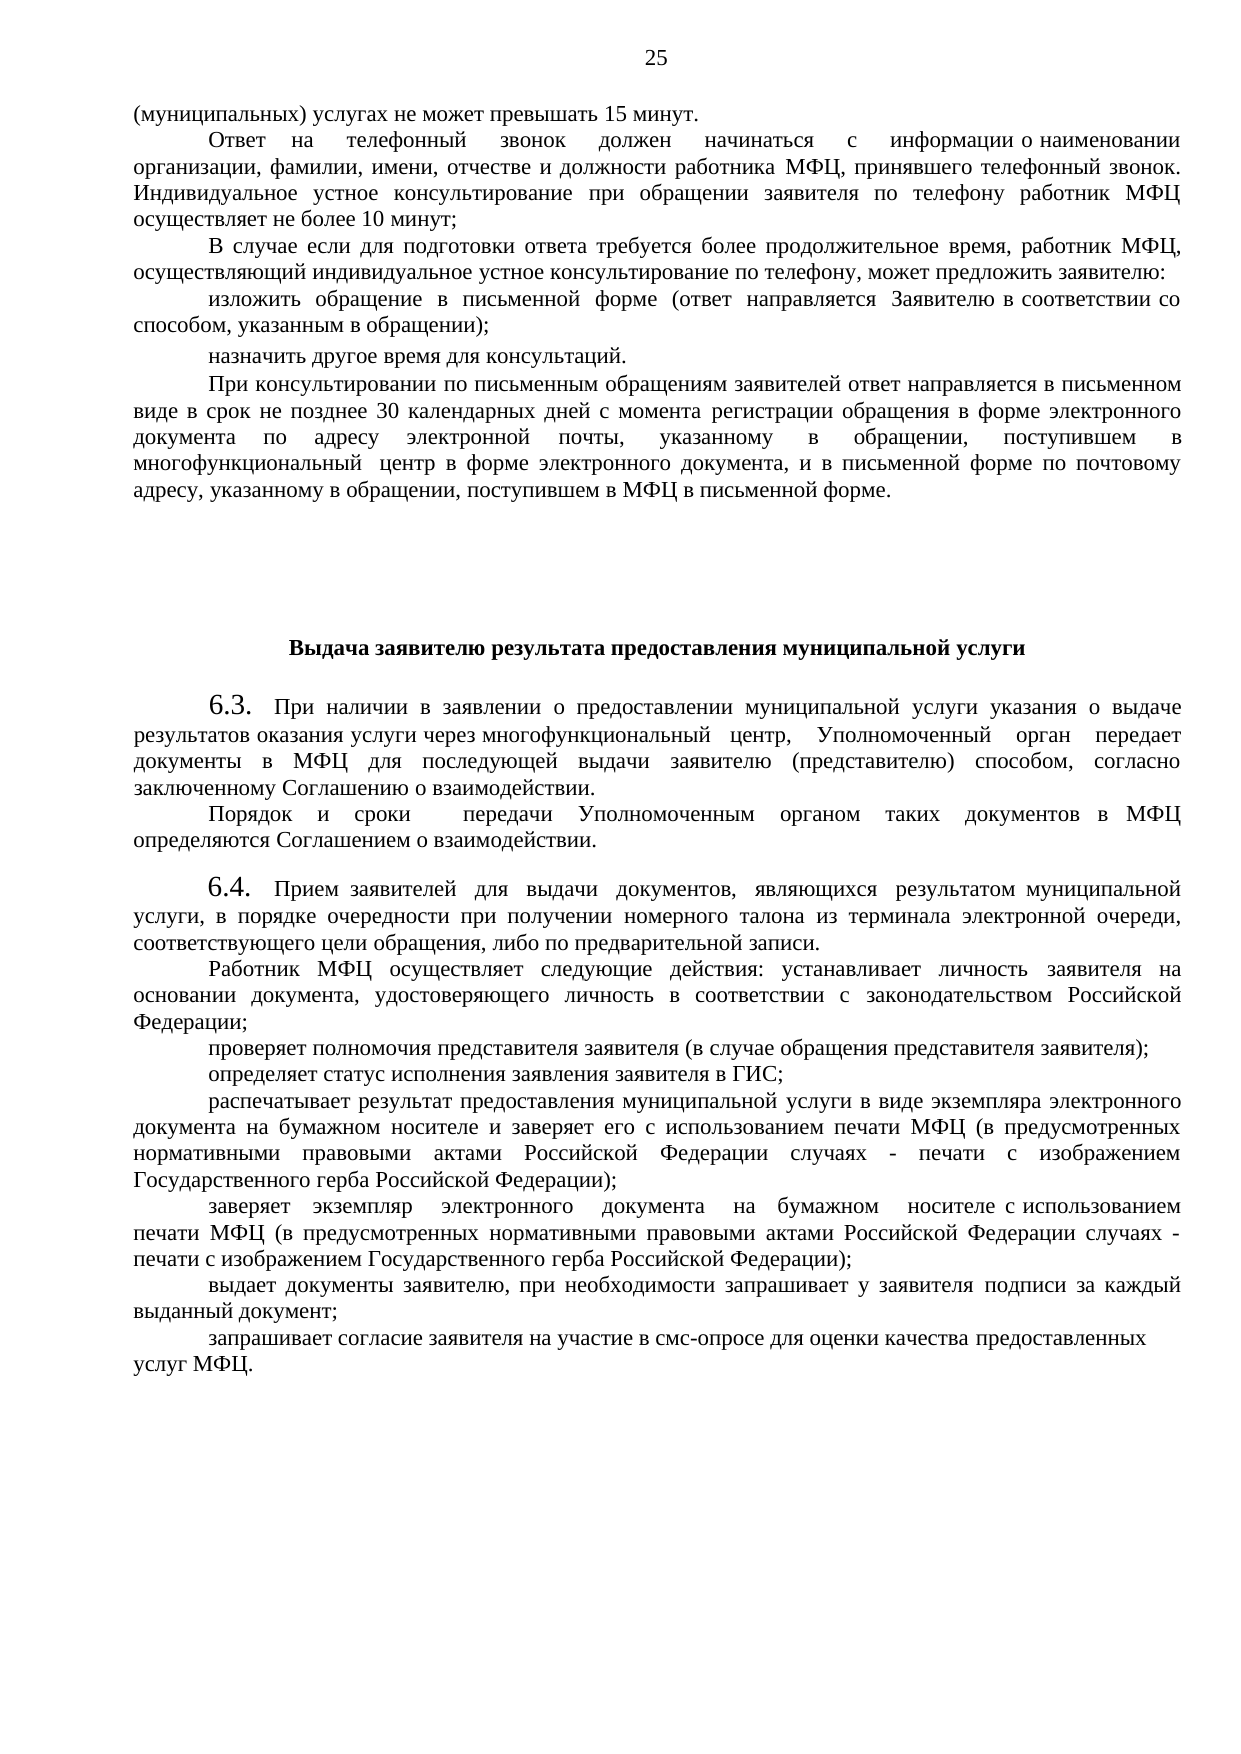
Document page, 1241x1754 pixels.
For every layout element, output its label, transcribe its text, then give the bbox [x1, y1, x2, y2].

list При наличии в заявлении о предоставлении муниципальной услуги указания о выдаче результатов оказания услуги через многофункциональный центр, Уполномоченный орган передает документы в МФЦ для последующей выдачи заявителю (представителю) способом, согласно заключенному Соглашению о взаимодействии. [133, 687, 1182, 800]
text запрашивает согласие заявителя на участие в смс-опросе для оценки качества предоставленных услуг МФЦ. [133, 1324, 1182, 1377]
text При консультировании по письменным обращениям заявителей ответ направляется в письменном виде в срок не позднее 30 календарных дней с момента регистрации обращения в форме электронного документа по адресу электронной почты, указанному в обращении, поступившем в многофункциональный центр в форме электронного документа, и в письменной форме по почтовому адресу, указанному в обращении, поступившем в МФЦ в письменной форме. [133, 370, 1182, 502]
text выдает документы заявителю, при необходимости запрашивает у заявителя подписи за каждый выданный документ; [133, 1271, 1181, 1324]
text назначить другое время для консультаций. [208, 337, 1196, 370]
text определяет статус исполнения заявления заявителя в ГИС; [208, 1060, 1196, 1087]
text В случае если для подготовки ответа требуется более продолжительное время, работник МФЦ, осуществляющий индивидуальное устное консультирование по телефону, может предложить заявителю: [133, 232, 1182, 284]
text Работник МФЦ осуществляет следующие действия: устанавливает личность заявителя на основании документа, удостоверяющего личность в соответствии с законодательством Российской Федерации; [133, 955, 1182, 1034]
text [133, 100, 1182, 126]
text проверяет полномочия представителя заявителя (в случае обращения представителя заявителя); [133, 1034, 1181, 1060]
text изложить обращение в письменной форме (ответ направляется Заявителю в соответствии со способом, указанным в обращении); [133, 284, 1181, 337]
text распечатывает результат предоставления муниципальной услуги в виде экземпляра электронного документа на бумажном носителе и заверяет его с использованием печати МФЦ (в предусмотренных нормативными правовыми актами Российской Федерации случаях - печати с изображением Государственного герба Российской Федерации); [133, 1087, 1182, 1192]
subtitle Выдача заявителю результата предоставления муниципальной услуги [151, 634, 1163, 660]
text Порядок и сроки передачи Уполномоченным органом таких документов в МФЦ определяются Соглашением о взаимодействии. [133, 800, 1181, 853]
text Ответ на телефонный звонок должен начинаться с информации о наименовании организации, фамилии, имени, отчестве и должности работника МФЦ, принявшего телефонный звонок. Индивидуальное устное консультирование при обращении заявителя по телефону работник МФЦ осуществляет не более 10 минут; [133, 126, 1182, 232]
list Прием заявителей для выдачи документов, являющихся результатом муниципальной услуги, в порядке очередности при получении номерного талона из терминала электронной очереди, соответствующего цели обращения, либо по предварительной записи. [133, 869, 1181, 955]
text заверяет экземпляр электронного документа на бумажном носителе с использованием печати МФЦ (в предусмотренных нормативными правовыми актами Российской Федерации случаях - печати с изображением Государственного герба Российской Федерации); [133, 1192, 1181, 1271]
